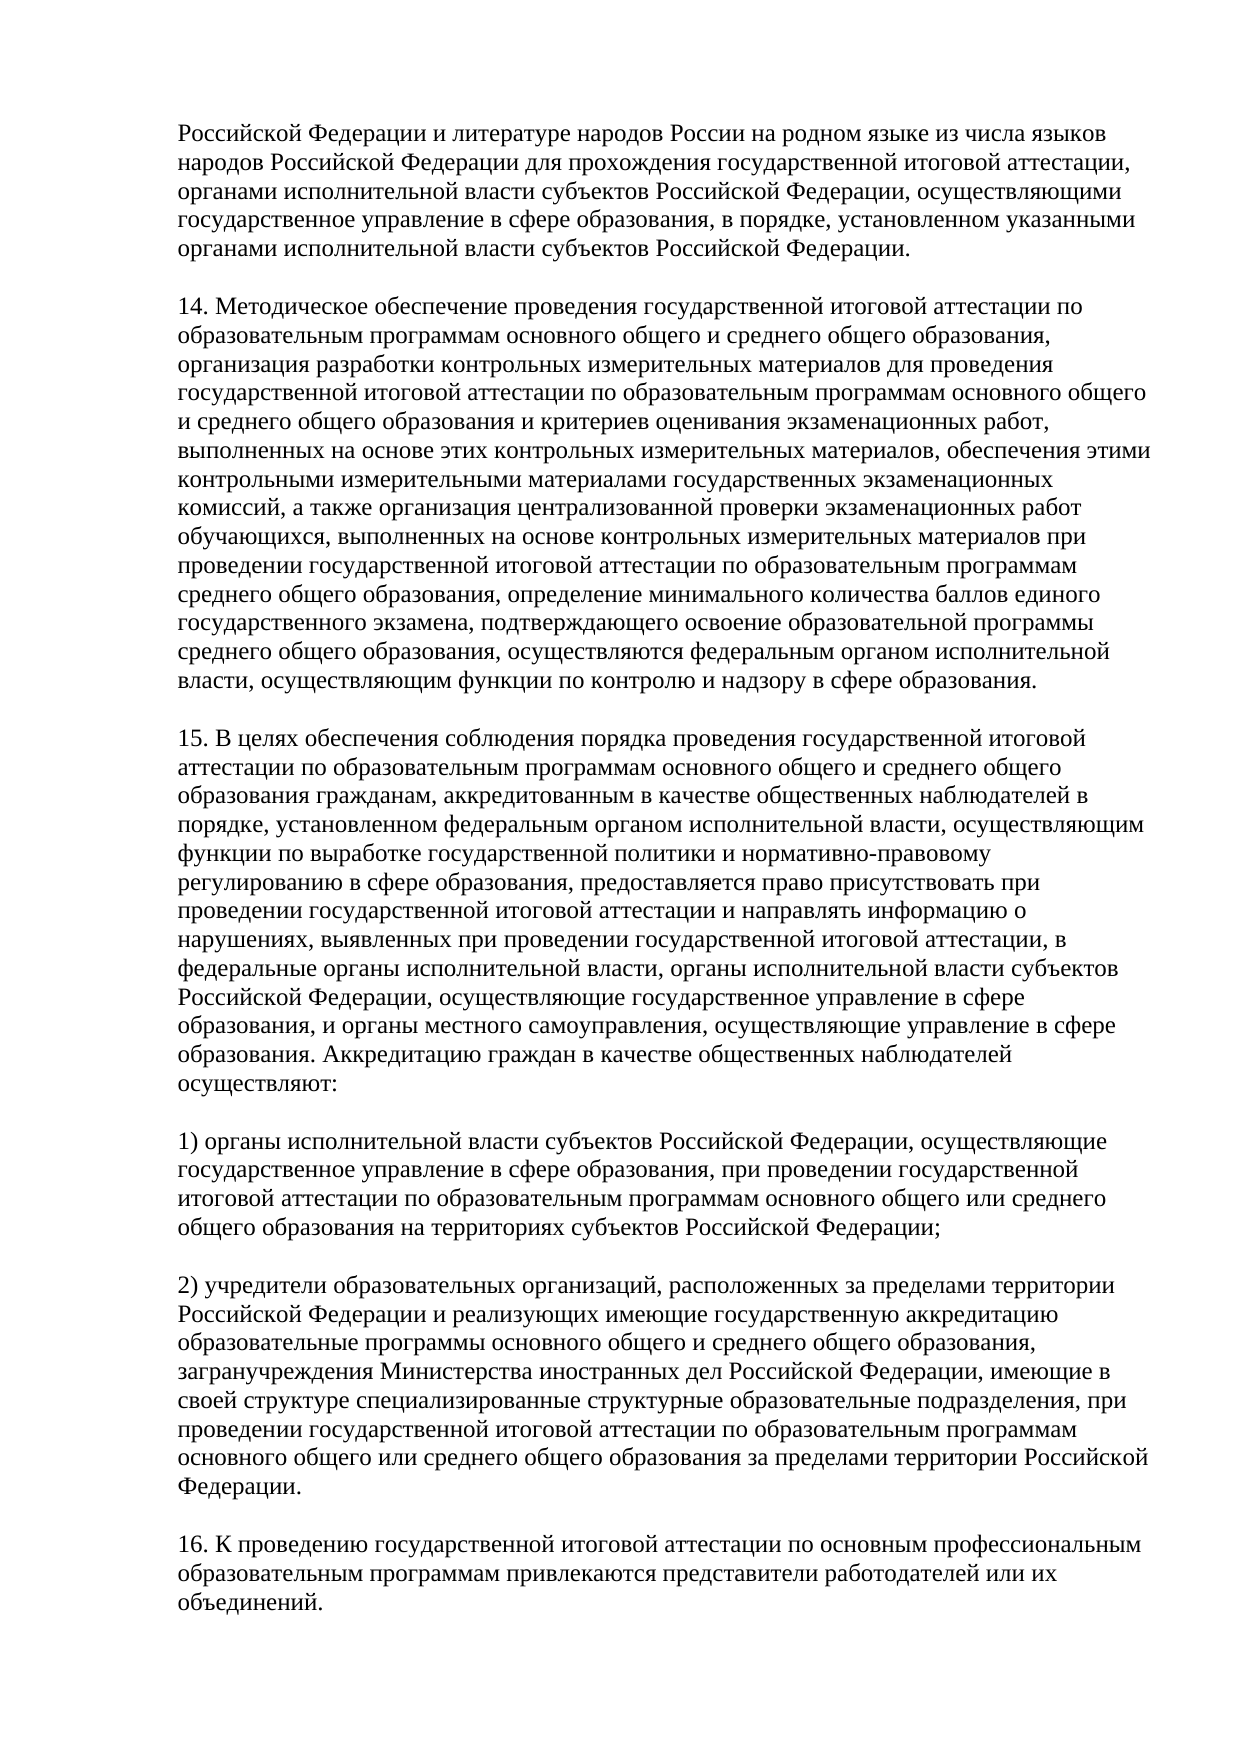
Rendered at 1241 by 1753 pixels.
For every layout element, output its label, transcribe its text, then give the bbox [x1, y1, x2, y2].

text 14. Методическое обеспечение проведения государственной итоговой аттестации по образовательным программам основного общего и среднего общего образования, организация разработки контрольных измерительных материалов для проведения государственной итоговой аттестации по образовательным программам основного общего и среднего общего образования и критериев оценивания экзаменационных работ, выполненных на основе этих контрольных измерительных материалов, обеспечения этими контрольными измерительными материалами государственных экзаменационных комиссий, а также организация централизованной проверки экзаменационных работ обучающихся, выполненных на основе контрольных измерительных материалов при проведении государственной итоговой аттестации по образовательным программам среднего общего образования, определение минимального количества баллов единого государственного экзамена, подтверждающего освоение образовательной программы среднего общего образования, осуществляются федеральным органом исполнительной власти, осуществляющим функции по контролю и надзору в сфере образования. [177, 291, 1153, 694]
text 1) органы исполнительной власти субъектов Российской Федерации, осуществляющие государственное управление в сфере образования, при проведении государственной итоговой аттестации по образовательным программам основного общего или среднего общего образования на территориях субъектов Российской Федерации; [177, 1126, 1153, 1241]
text 2) учредители образовательных организаций, расположенных за пределами территории Российской Федерации и реализующих имеющие государственную аккредитацию образовательные программы основного общего и среднего общего образования, загранучреждения Министерства иностранных дел Российской Федерации, имеющие в своей структуре специализированные структурные образовательные подразделения, при проведении государственной итоговой аттестации по образовательным программам основного общего или среднего общего образования за пределами территории Российской Федерации. [177, 1270, 1153, 1500]
text 16. К проведению государственной итоговой аттестации по основным профессиональным образовательным программам привлекаются представители работодателей или их объединений. [177, 1529, 1153, 1615]
text 15. В целях обеспечения соблюдения порядка проведения государственной итоговой аттестации по образовательным программам основного общего и среднего общего образования гражданам, аккредитованным в качестве общественных наблюдателей в порядке, установленном федеральным органом исполнительной власти, осуществляющим функции по выработке государственной политики и нормативно-правовому регулированию в сфере образования, предоставляется право присутствовать при проведении государственной итоговой аттестации и направлять информацию о нарушениях, выявленных при проведении государственной итоговой аттестации, в федеральные органы исполнительной власти, органы исполнительной власти субъектов Российской Федерации, осуществляющие государственное управление в сфере образования, и органы местного самоуправления, осуществляющие управление в сфере образования. Аккредитацию граждан в качестве общественных наблюдателей осуществляют: [177, 723, 1153, 1097]
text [177, 118, 1153, 262]
